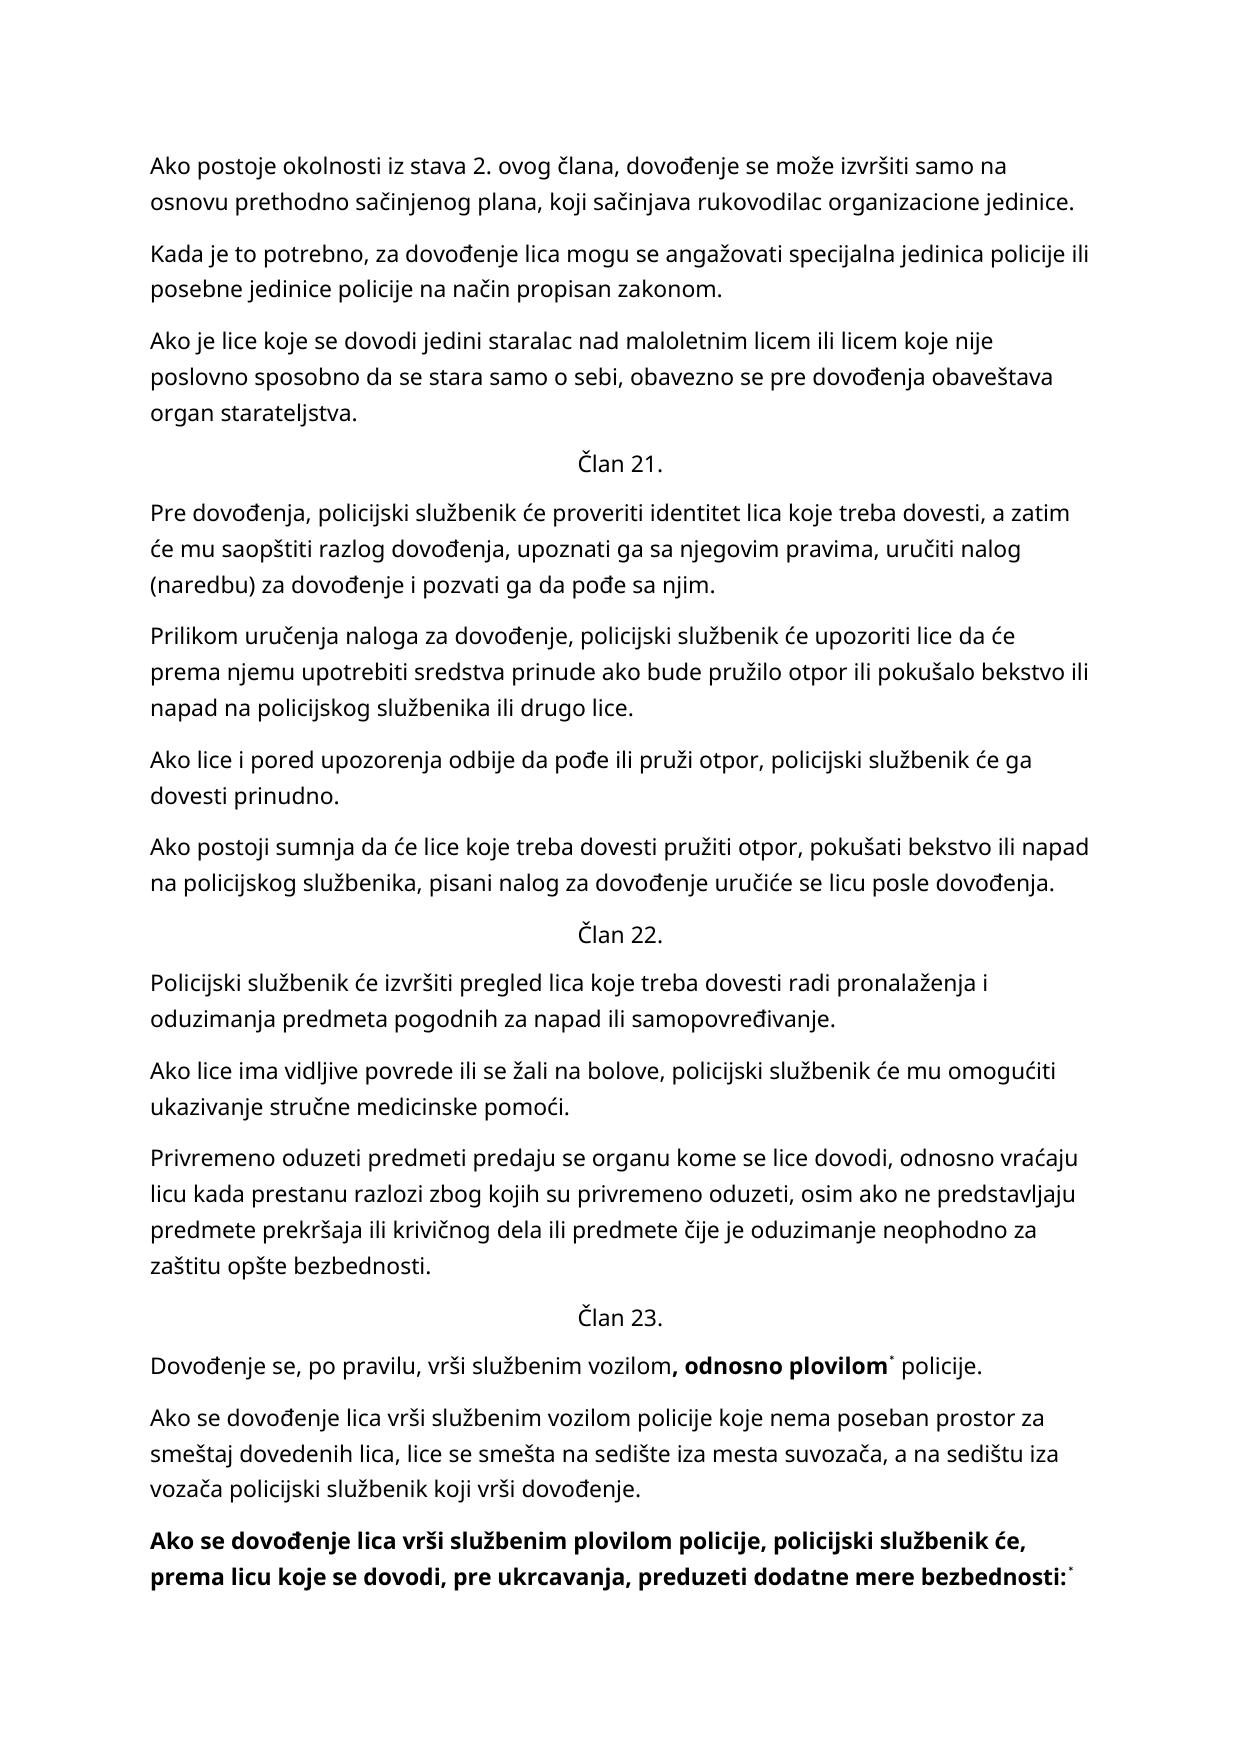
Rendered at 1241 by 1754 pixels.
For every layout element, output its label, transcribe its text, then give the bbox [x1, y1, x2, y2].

text Ako postoji sumnja da će lice koje treba dovesti pružiti otpor, pokušati bekstvo ili napad na policijskog službenika, pisani nalog za dovođenje uručiće se licu posle dovođenja. [150, 831, 1090, 898]
text Privremeno oduzeti predmeti predaju se organu kome se lice dovodi, odnosno vraćaju licu kada prestanu razlozi zbog kojih su privremeno oduzeti, osim ako ne predstavlјaju predmete prekršaja ili krivičnog dela ili predmete čije je oduzimanje neophodno za zaštitu opšte bezbednosti. [150, 1142, 1090, 1281]
text Član 23. [150, 1302, 1090, 1333]
text Policijski službenik će izvršiti pregled lica koje treba dovesti radi pronalaženja i oduzimanja predmeta pogodnih za napad ili samopovređivanje. [150, 967, 1090, 1034]
text Ako lice i pored upozorenja odbije da pođe ili pruži otpor, policijski službenik će ga dovesti prinudno. [150, 744, 1090, 811]
text Član 22. [150, 919, 1090, 950]
text Ako postoje okolnosti iz stava 2. ovog člana, dovođenje se može izvršiti samo na osnovu prethodno sačinjenog plana, koji sačinjava rukovodilac organizacione jedinice. [150, 150, 1090, 217]
text Dovođenje se, po pravilu, vrši službenim vozilom, odnosno plovilom* policije. [150, 1350, 1090, 1381]
text Ako se dovođenje lica vrši službenim vozilom policije koje nema poseban prostor za smeštaj dovedenih lica, lice se smešta na sedište iza mesta suvozača, a na sedištu iza vozača policijski službenik koji vrši dovođenje. [150, 1402, 1090, 1505]
text Ako se dovođenje lica vrši službenim plovilom policije, policijski službenik će, prema licu koje se dovodi, pre ukrcavanja, preduzeti dodatne mere bezbednosti:* [150, 1525, 1090, 1592]
text Član 21. [150, 448, 1090, 480]
text Ako lice ima vidlјive povrede ili se žali na bolove, policijski službenik će mu omogućiti ukazivanje stručne medicinske pomoći. [150, 1055, 1090, 1122]
text Ako je lice koje se dovodi jedini staralac nad maloletnim licem ili licem koje nije poslovno sposobno da se stara samo o sebi, obavezno se pre dovođenja obaveštava organ staratelјstva. [150, 325, 1090, 428]
text Pre dovođenja, policijski službenik će proveriti identitet lica koje treba dovesti, a zatim će mu saopštiti razlog dovođenja, upoznati ga sa njegovim pravima, uručiti nalog (naredbu) za dovođenje i pozvati ga da pođe sa njim. [150, 497, 1090, 600]
text Kada je to potrebno, za dovođenje lica mogu se angažovati specijalna jedinica policije ili posebne jedinice policije na način propisan zakonom. [150, 237, 1090, 305]
text Prilikom uručenja naloga za dovođenje, policijski službenik će upozoriti lice da će prema njemu upotrebiti sredstva prinude ako bude pružilo otpor ili pokušalo bekstvo ili napad na policijskog službenika ili drugo lice. [150, 620, 1090, 723]
